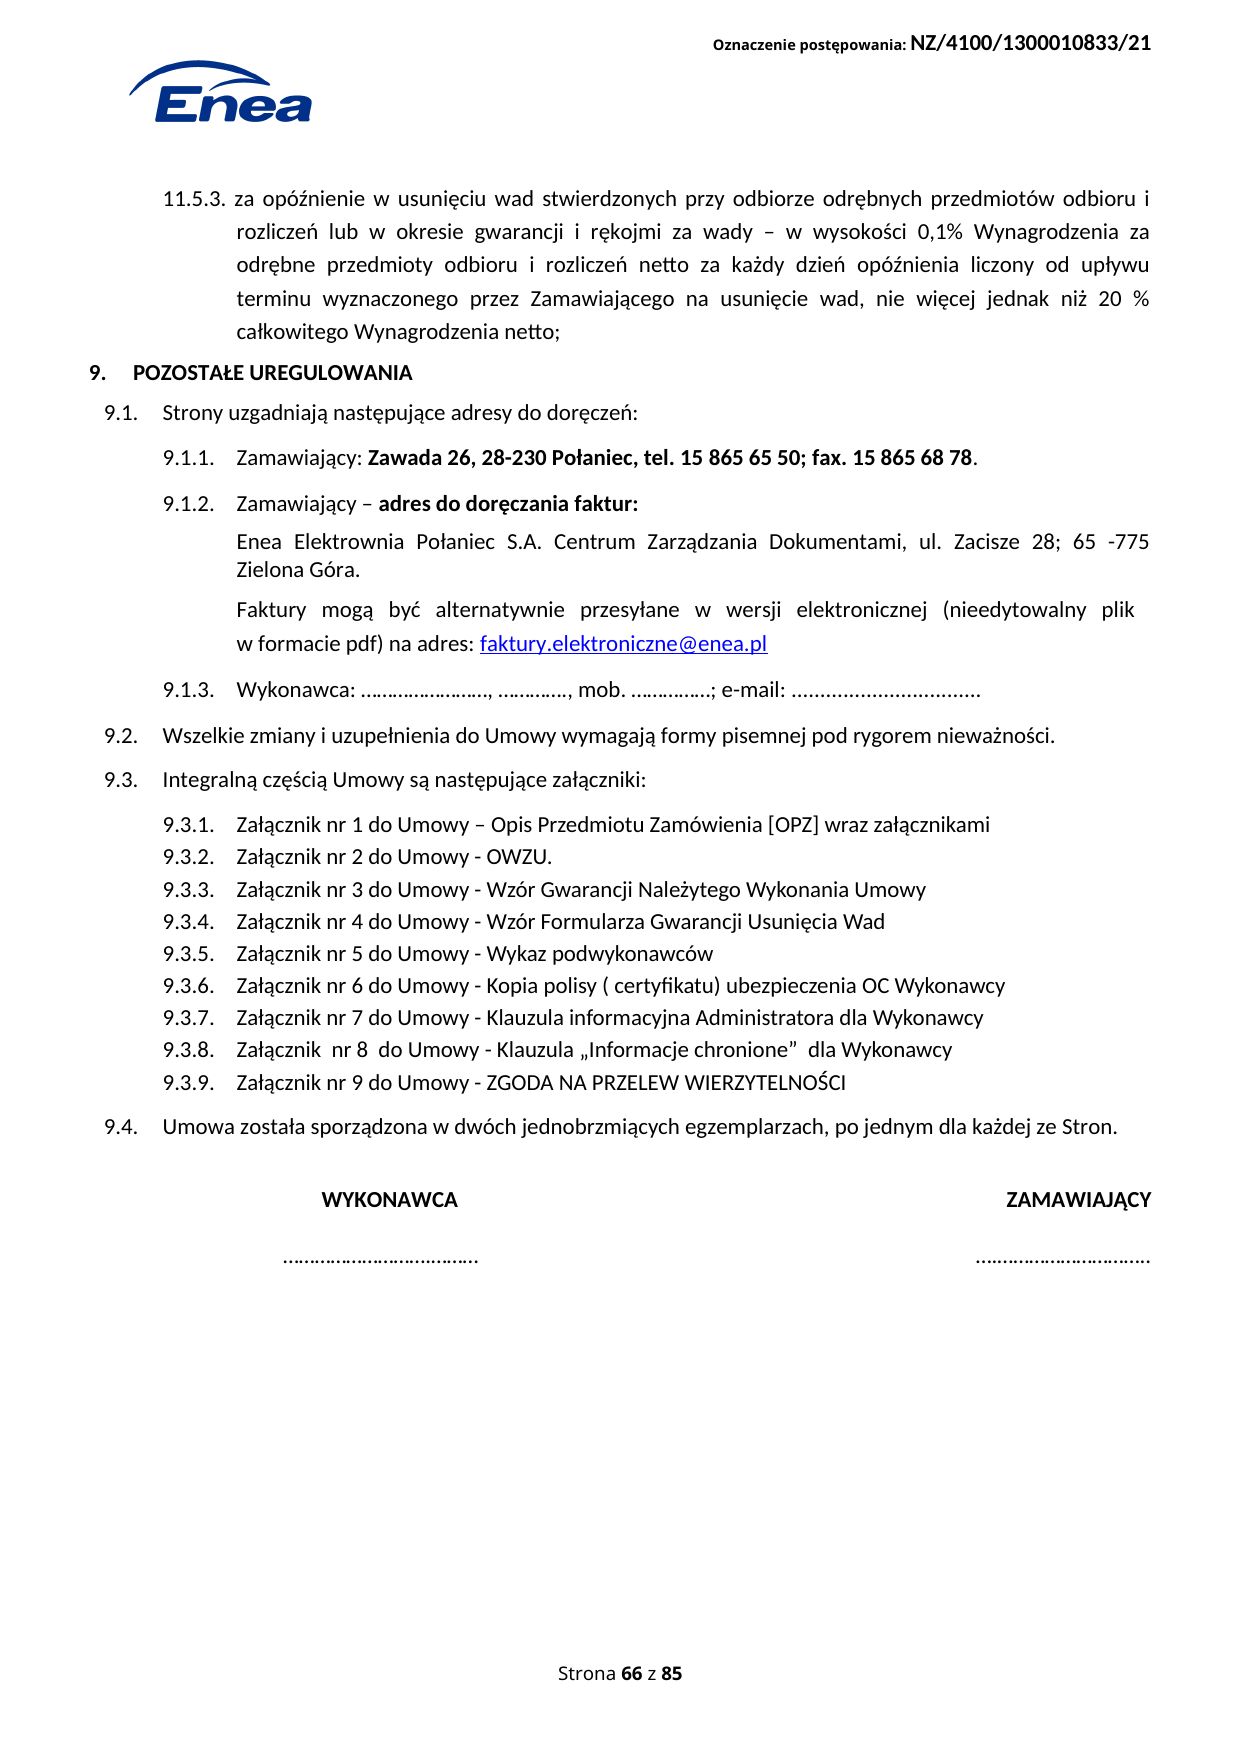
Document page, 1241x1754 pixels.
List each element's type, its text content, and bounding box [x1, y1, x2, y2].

list Załącznik nr 9 do Umowy - ZGODA NA PRZELEW WIERZYTELNOŚCI [162, 1068, 1152, 1096]
subtitle POZOSTAŁE UREGULOWANIA [89, 358, 1152, 386]
text WYKONAWCA ZAMAWIAJĄCY [89, 1185, 1152, 1213]
list Załącznik nr 4 do Umowy - Wzór Formularza Gwarancji Usunięcia Wad [162, 907, 1152, 935]
subtitle Wykonawca: ……………………, …………., mob. ……………; e-mail: ................................. [162, 675, 1152, 703]
list Załącznik nr 8 do Umowy - Klauzula „Informacje chronione” dla Wykonawcy [162, 1036, 1152, 1064]
list Załącznik nr 5 do Umowy - Wykaz podwykonawców [162, 939, 1152, 967]
subtitle Wszelkie zmiany i uzupełnienia do Umowy wymagają formy pisemnej pod rygorem nieważności. [103, 721, 1152, 749]
subtitle Umowa została sporządzona w dwóch jednobrzmiących egzemplarzach, po jednym dla każdej ze Stron. [103, 1112, 1152, 1141]
subtitle Enea Elektrownia Połaniec S.A. Centrum Zarządzania Dokumentami, ul. Zacisze 28; 65 -775 Zielona Góra. [236, 527, 1152, 583]
text 11.5.3. za opóźnienie w usunięciu wad stwierdzonych przy odbiorze odrębnych przedmiotów odbioru i rozliczeń lub w okresie gwarancji i rękojmi za wady – w wysokości 0,1% Wynagrodzenia za odrębne przedmioty odbioru i rozliczeń netto za każdy dzień opóźnienia liczony od upływu terminu wyznaczonego przez Zamawiającego na usunięcie wad, nie więcej jednak niż 20 % całkowitego Wynagrodzenia netto; [162, 179, 1152, 345]
list Załącznik nr 3 do Umowy - Wzór Gwarancji Należytego Wykonania Umowy [162, 875, 1152, 903]
list Załącznik nr 1 do Umowy – Opis Przedmiotu Zamówienia [OPZ] wraz załącznikami [162, 810, 1152, 838]
list Załącznik nr 2 do Umowy - OWZU. [162, 842, 1152, 871]
subtitle Faktury mogą być alternatywnie przesyłane w wersji elektronicznej (nieedytowalny plik w formacie pdf) na adres: faktury.elektroniczne@enea.pl [236, 595, 1152, 657]
subtitle Integralną częścią Umowy są następujące załączniki: [103, 766, 1152, 794]
subtitle Zamawiający – adres do doręczania faktur: [162, 489, 1152, 517]
subtitle Zamawiający: Zawada 26, 28-230 Połaniec, tel. 15 865 65 50; fax. 15 865 68 78. [162, 443, 1152, 471]
picture [117, 50, 324, 124]
subtitle Strony uzgadniają następujące adresy do doręczeń: [103, 398, 1152, 426]
text ……………………….……… ….……………………….. [89, 1241, 1152, 1269]
list Załącznik nr 7 do Umowy - Klauzula informacyjna Administratora dla Wykonawcy [162, 1003, 1152, 1031]
list Załącznik nr 6 do Umowy - Kopia polisy ( certyfikatu) ubezpieczenia OC Wykonawcy [162, 971, 1152, 999]
